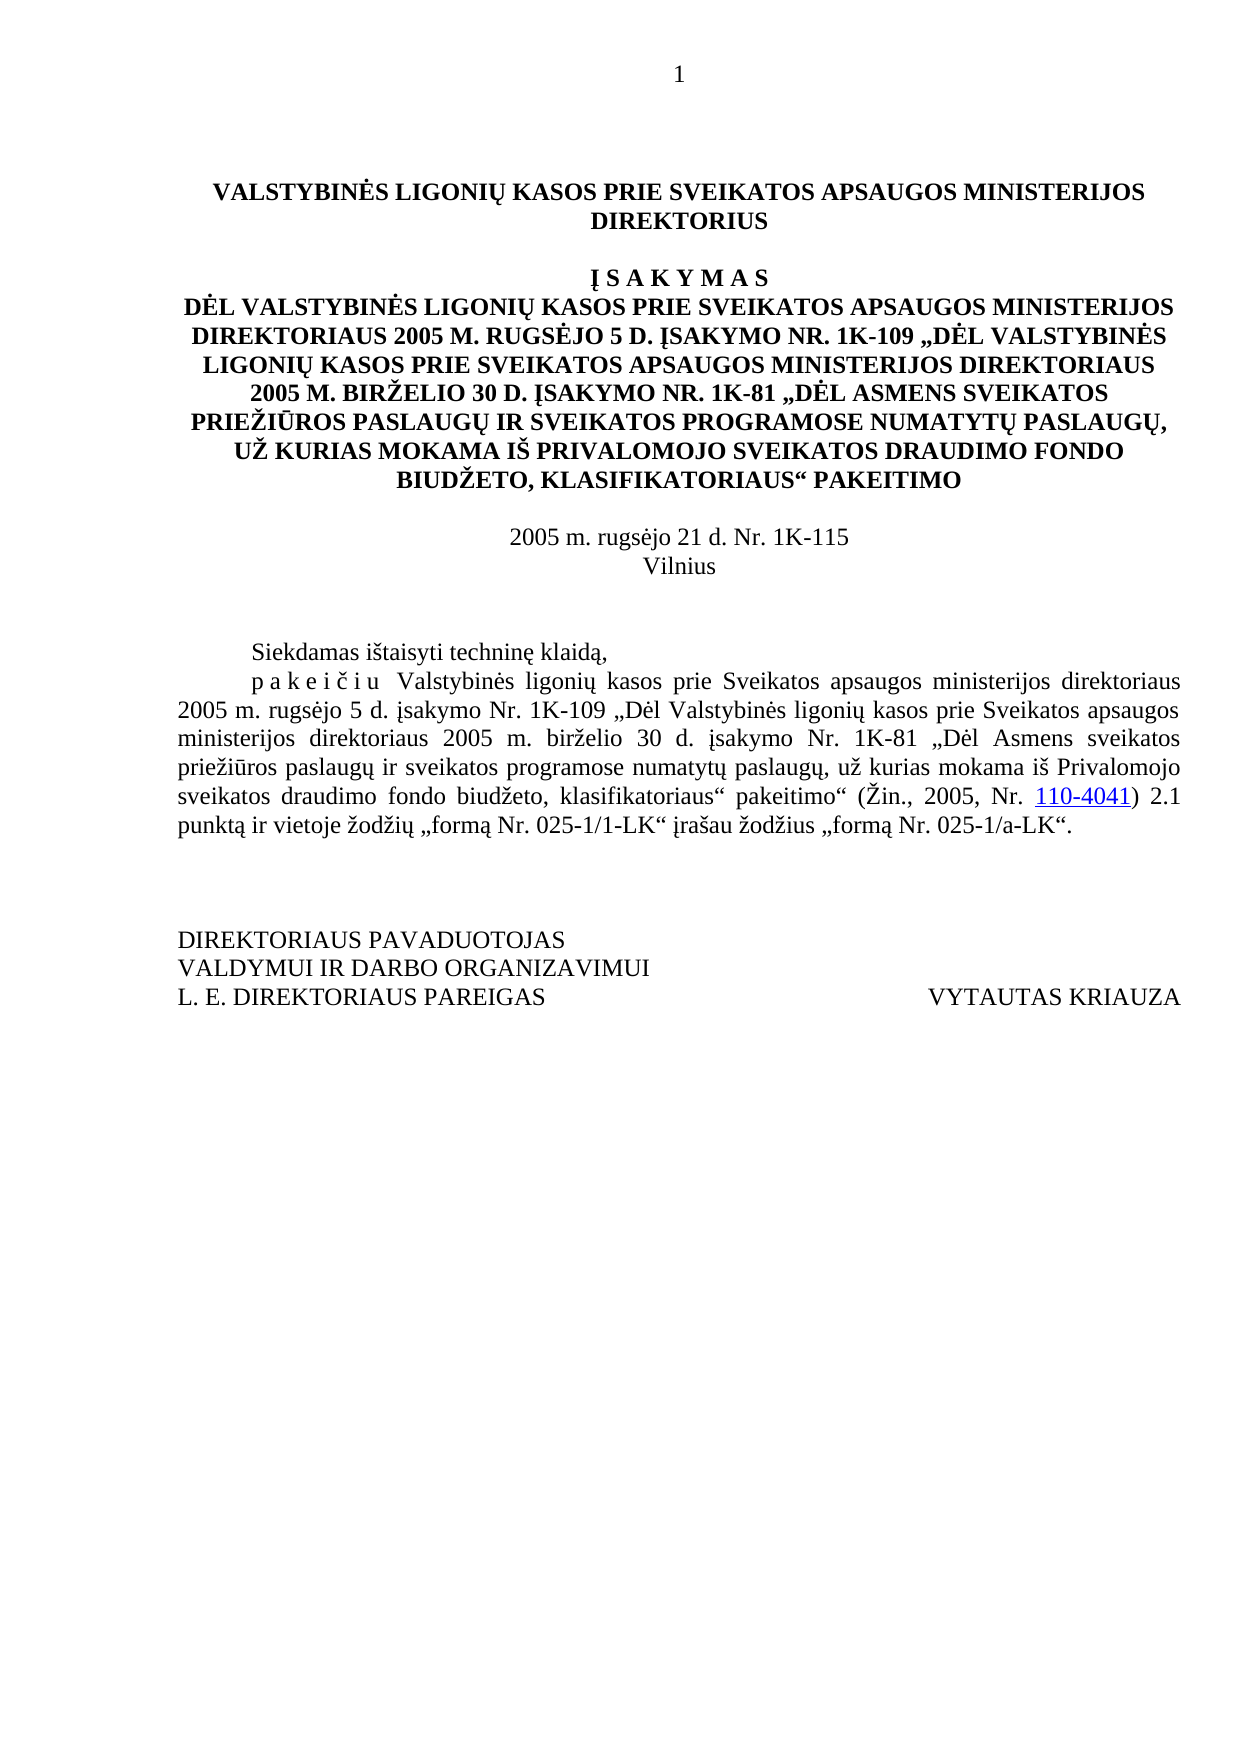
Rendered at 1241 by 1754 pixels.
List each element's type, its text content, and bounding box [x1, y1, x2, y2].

text 2005 m. rugsėjo 21 d. Nr. 1K-115 [177, 522, 1181, 551]
text pakeičiu Valstybinės ligonių kasos prie Sveikatos apsaugos ministerijos direktoriaus 2005 m. rugsėjo 5 d. įsakymo Nr. 1K-109 „Dėl Valstybinės ligonių kasos prie Sveikatos apsaugos ministerijos direktoriaus 2005 m. birželio 30 d. įsakymo Nr. 1K-81 „Dėl Asmens sveikatos priežiūros paslaugų ir sveikatos programose numatytų paslaugų, už kurias mokama iš Privalomojo sveikatos draudimo fondo biudžeto, klasifikatoriaus“ pakeitimo“ (Žin., 2005, Nr. 110-4041) 2.1 punktą ir vietoje žodžių „formą Nr. 025-1/1-LK“ įrašau žodžius „formą Nr. 025-1/a-LK“. [177, 666, 1181, 838]
text Siekdamas ištaisyti techninę klaidą, [177, 637, 1181, 666]
text Vilnius [177, 551, 1181, 580]
text Į S A K Y M A S [177, 263, 1181, 292]
text L. E. DIREKTORIAUS PAREIGAS VYTAUTAS KRIAUZA [177, 982, 1181, 1011]
text DĖL VALSTYBINĖS LIGONIŲ KASOS PRIE SVEIKATOS APSAUGOS MINISTERIJOS DIREKTORIAUS 2005 M. RUGSĖJO 5 D. ĮSAKYMO NR. 1K-109 „DĖL VALSTYBINĖS LIGONIŲ KASOS PRIE SVEIKATOS APSAUGOS MINISTERIJOS DIREKTORIAUS 2005 M. BIRŽELIO 30 D. ĮSAKYMO NR. 1K-81 „DĖL ASMENS SVEIKATOS PRIEŽIŪROS PASLAUGŲ IR SVEIKATOS PROGRAMOSE NUMATYTŲ PASLAUGŲ, UŽ KURIAS MOKAMA IŠ PRIVALOMOJO SVEIKATOS DRAUDIMO FONDO BIUDŽETO, KLASIFIKATORIAUS“ PAKEITIMO [177, 292, 1181, 493]
text VALDYMUI IR DARBO ORGANIZAVIMUI [177, 953, 1181, 982]
text VALSTYBINĖS LIGONIŲ KASOS PRIE SVEIKATOS APSAUGOS MINISTERIJOS DIREKTORIUS [177, 177, 1181, 235]
text DIREKTORIAUS PAVADUOTOJAS [177, 925, 1181, 953]
